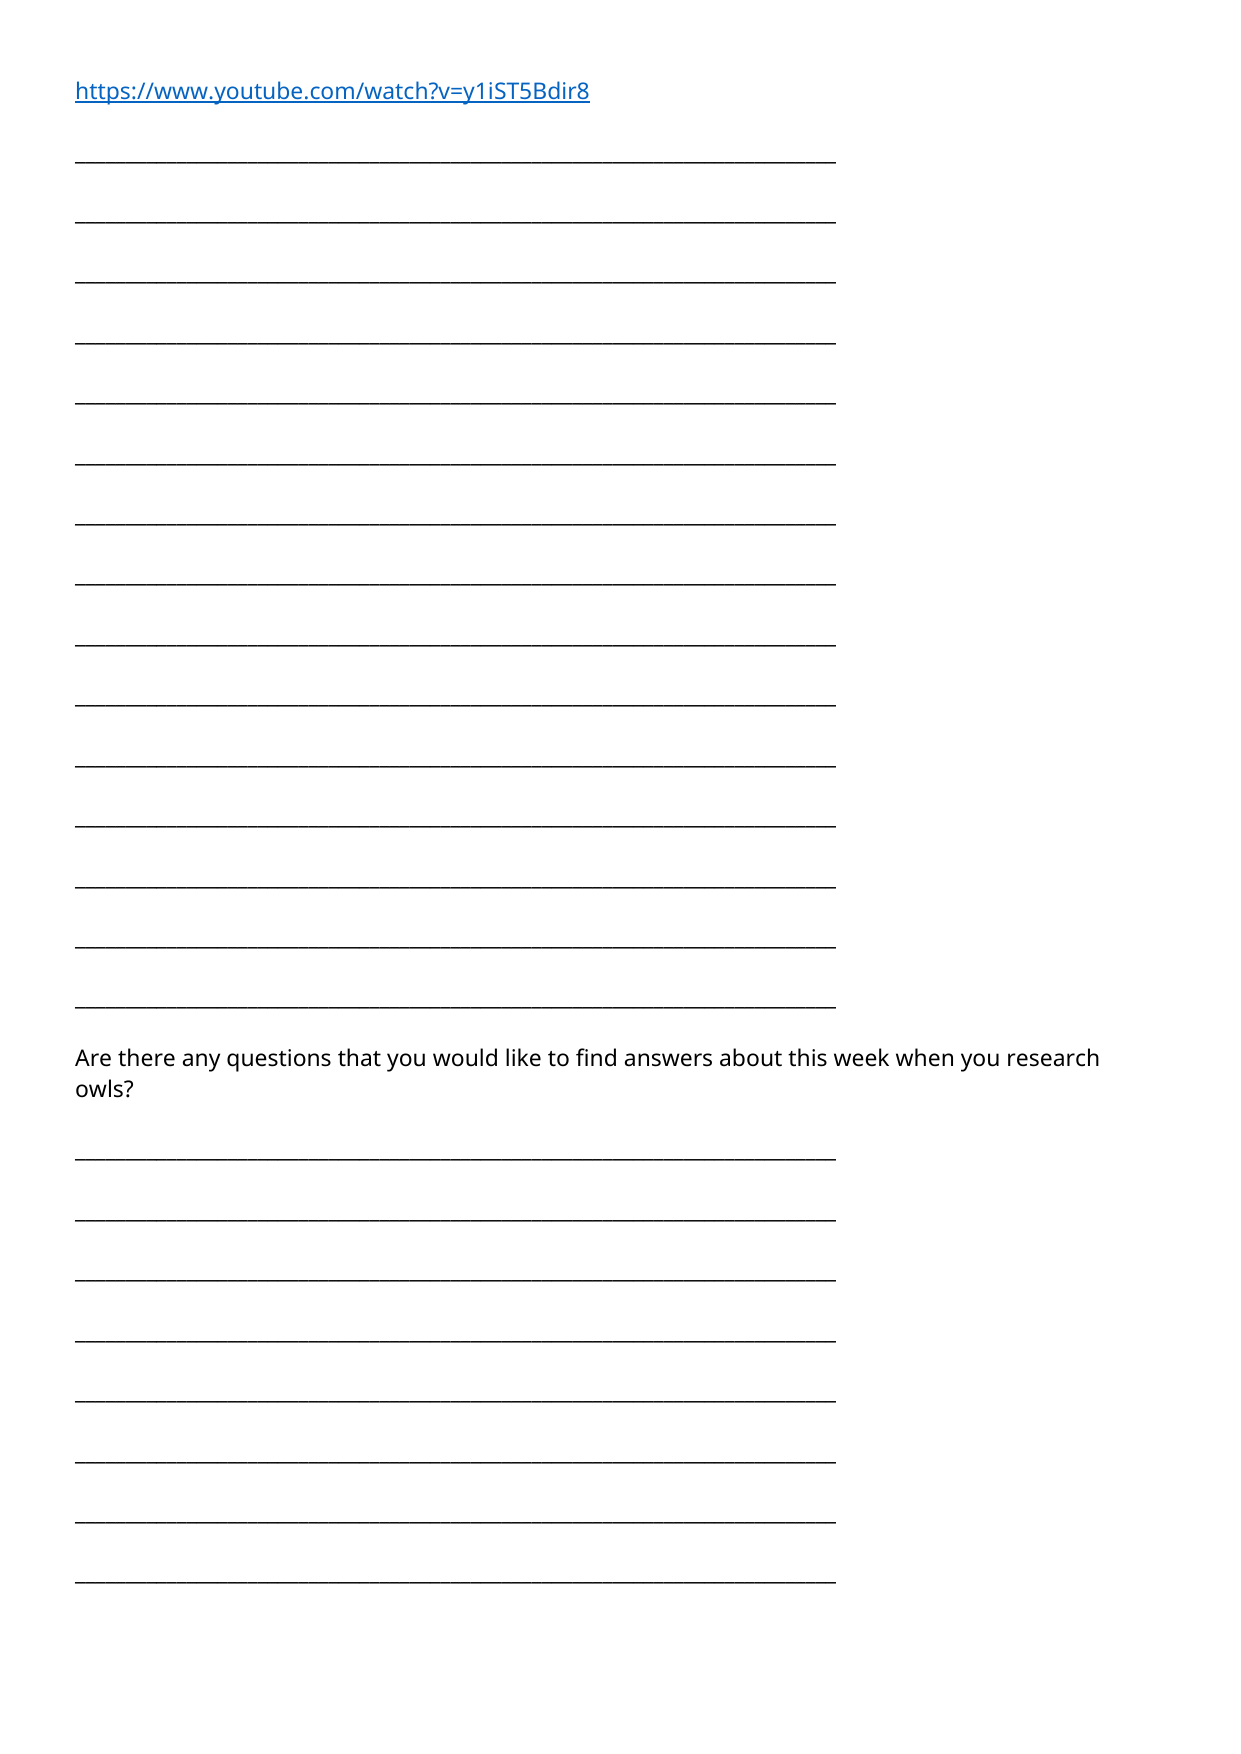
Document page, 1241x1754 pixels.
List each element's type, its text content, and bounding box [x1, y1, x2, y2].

text ___________________________________________________________________________ [75, 558, 1165, 589]
text ___________________________________________________________________________ [75, 739, 1165, 771]
text ___________________________________________________________________________ [75, 619, 1165, 650]
text ___________________________________________________________________________ [75, 377, 1165, 408]
text ___________________________________________________________________________ [75, 437, 1165, 469]
text ___________________________________________________________________________ [75, 981, 1165, 1012]
text ___________________________________________________________________________ [75, 1556, 1165, 1587]
text ___________________________________________________________________________ [75, 317, 1165, 348]
text ___________________________________________________________________________ [75, 1496, 1165, 1527]
text ___________________________________________________________________________ [75, 256, 1165, 287]
text https://www.youtube.com/watch?v=y1iST5Bdir8 [75, 75, 1165, 106]
text ___________________________________________________________________________ [75, 498, 1165, 529]
text ___________________________________________________________________________ [75, 679, 1165, 710]
text ___________________________________________________________________________ [75, 135, 1165, 167]
text ___________________________________________________________________________ [75, 800, 1165, 831]
text ___________________________________________________________________________ [75, 1435, 1165, 1467]
text ___________________________________________________________________________ [75, 1314, 1165, 1346]
text ___________________________________________________________________________ [75, 1133, 1165, 1164]
text ___________________________________________________________________________ [75, 921, 1165, 952]
text ___________________________________________________________________________ [75, 860, 1165, 892]
text Are there any questions that you would like to find answers about this week when you research owls? [75, 1042, 1165, 1104]
text ___________________________________________________________________________ [75, 1254, 1165, 1285]
text ___________________________________________________________________________ [75, 196, 1165, 227]
text ___________________________________________________________________________ [75, 1194, 1165, 1225]
text ___________________________________________________________________________ [75, 1375, 1165, 1406]
